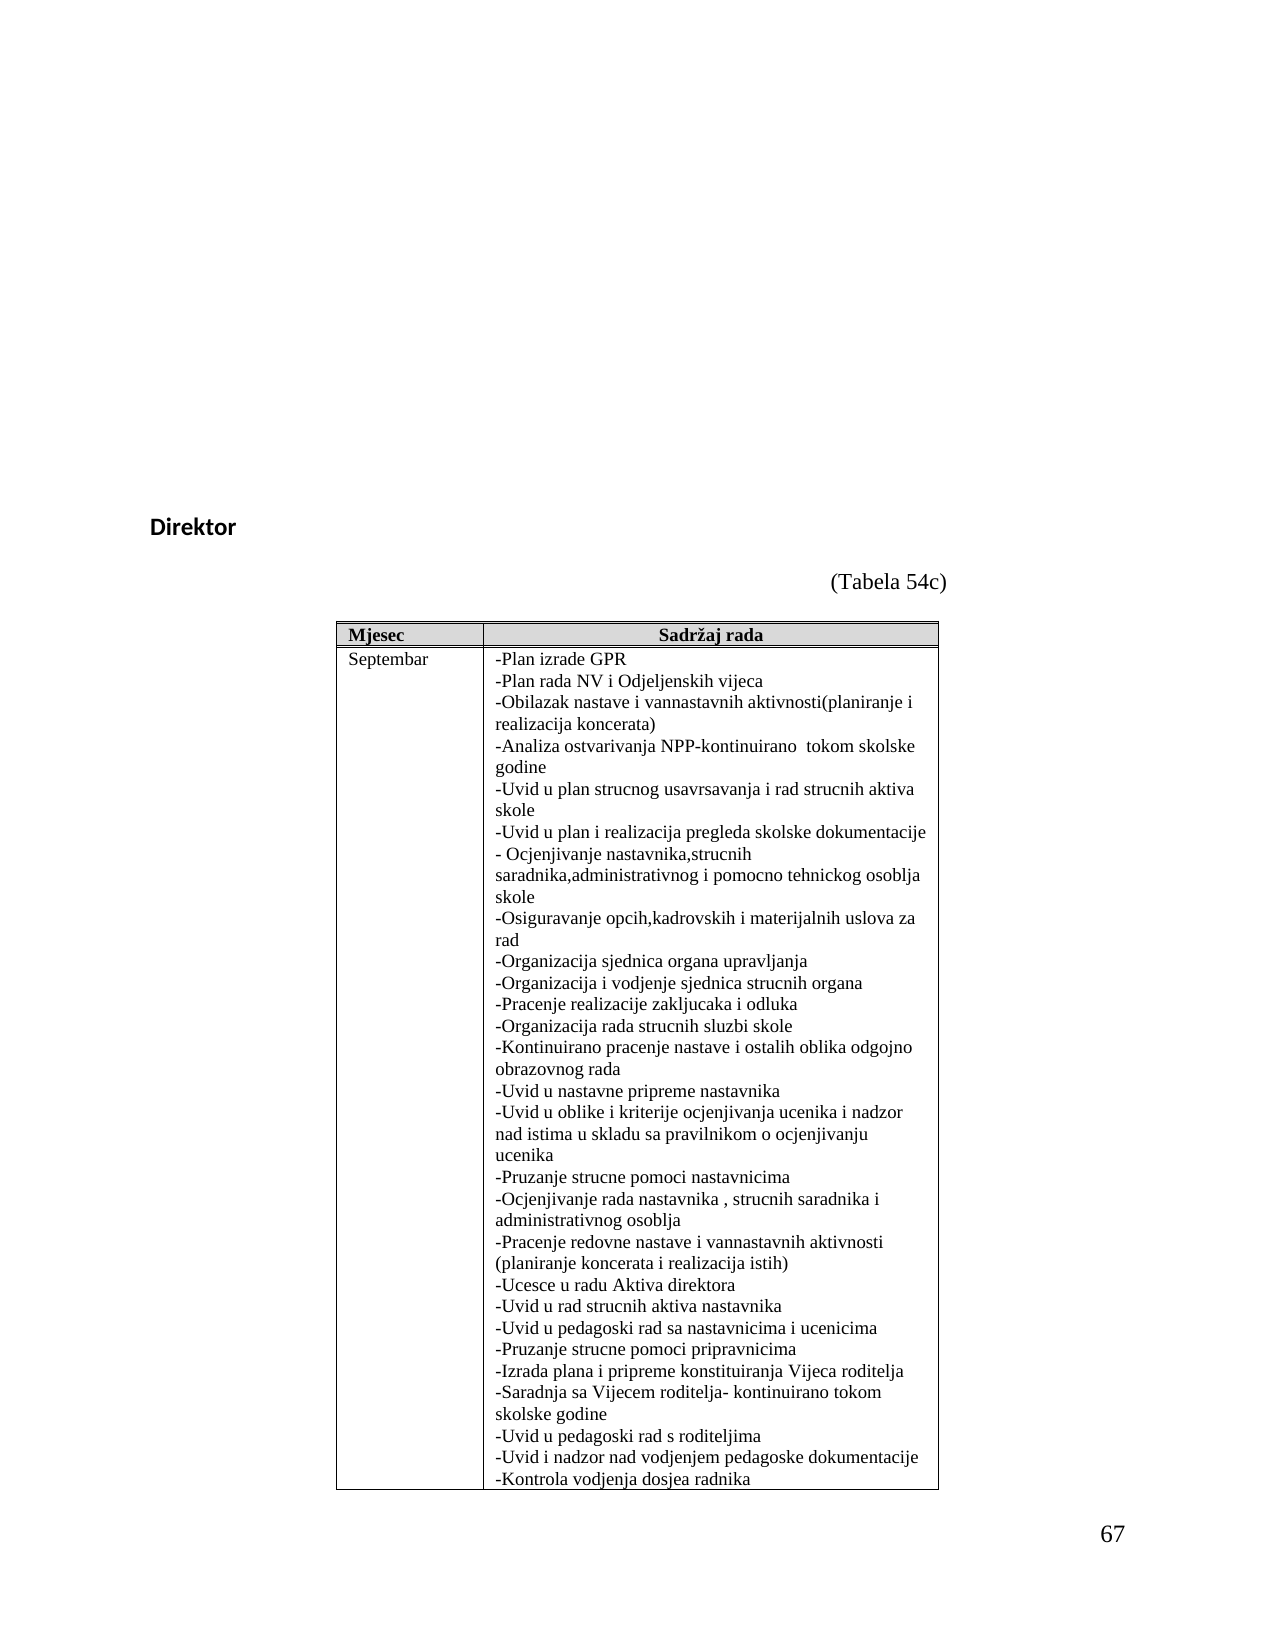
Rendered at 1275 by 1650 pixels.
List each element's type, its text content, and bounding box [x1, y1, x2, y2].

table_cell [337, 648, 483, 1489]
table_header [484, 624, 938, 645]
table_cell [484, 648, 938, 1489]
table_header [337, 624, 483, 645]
text (Tabela 54c) [150, 568, 1125, 594]
text Direktor [150, 511, 1125, 541]
